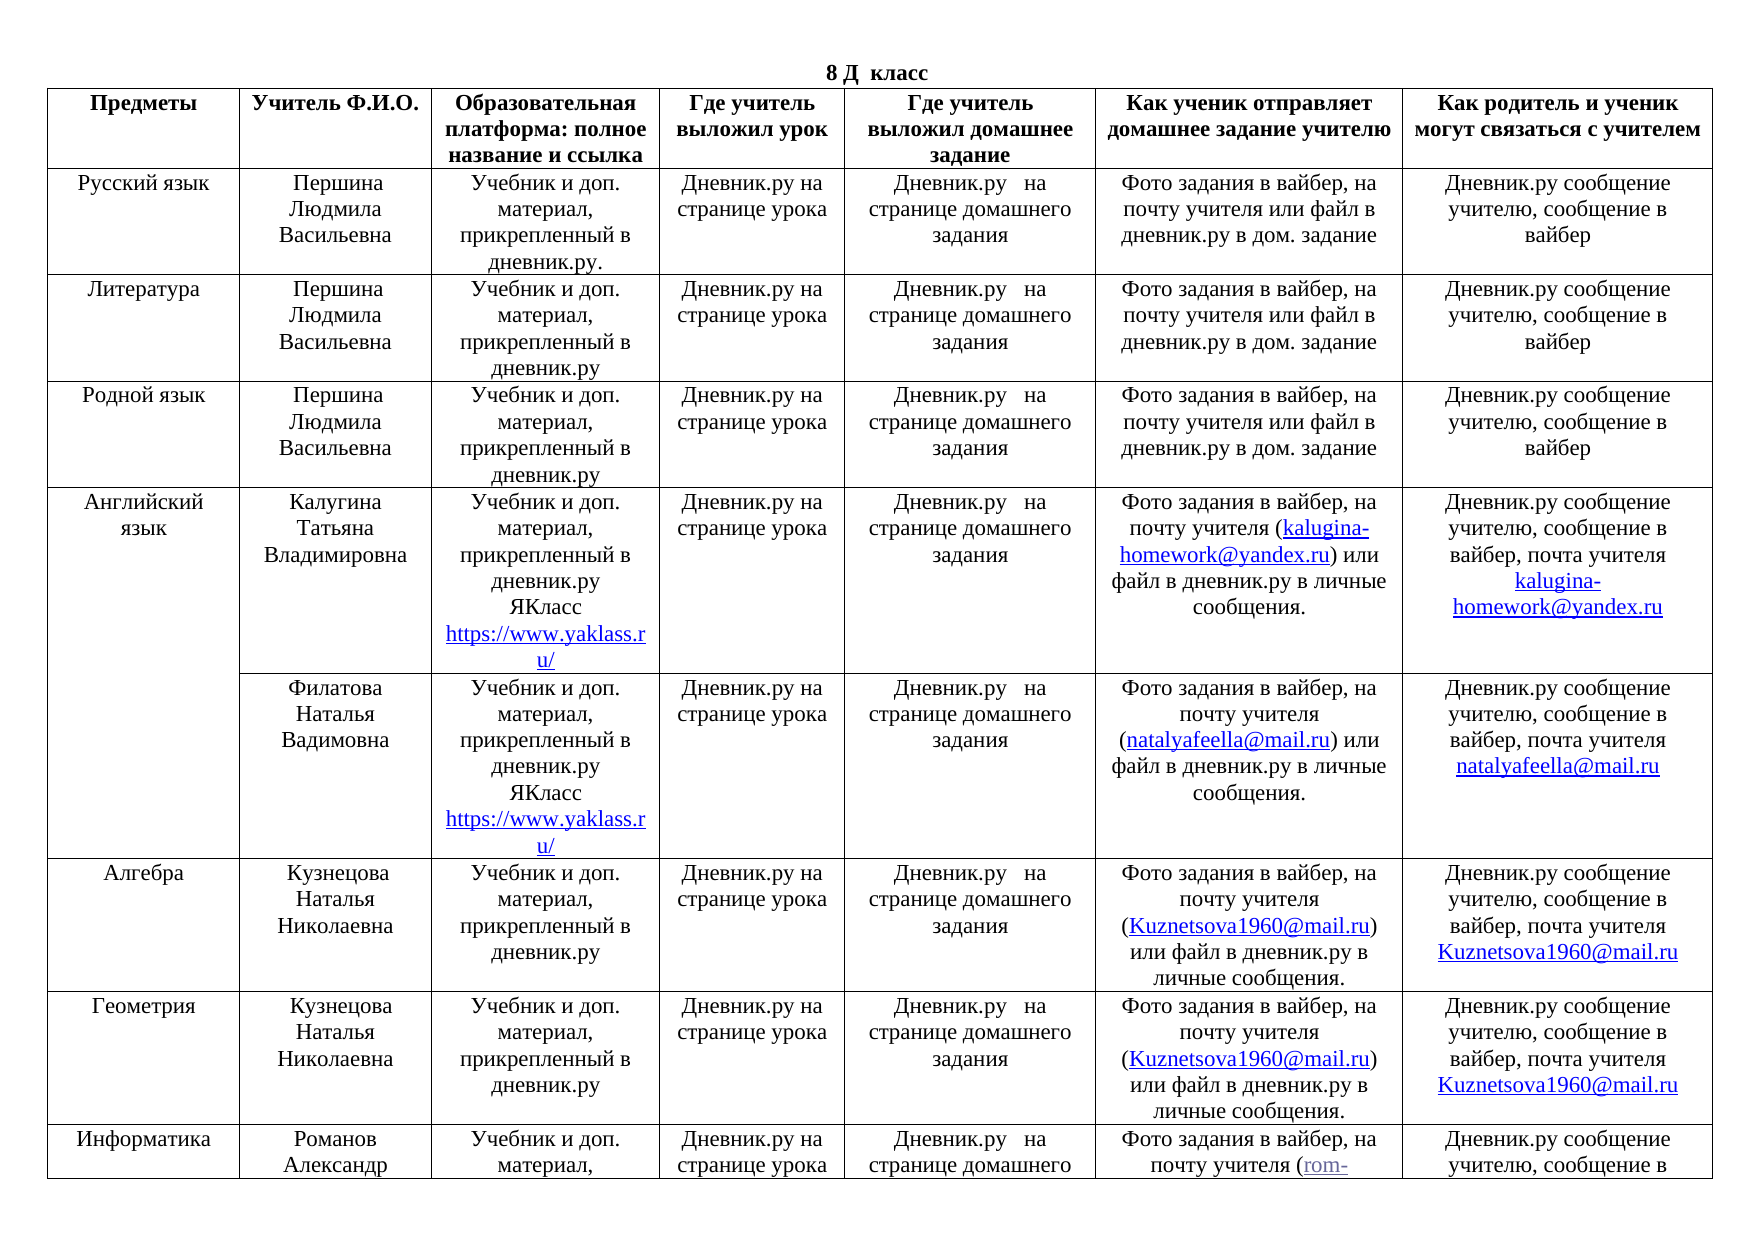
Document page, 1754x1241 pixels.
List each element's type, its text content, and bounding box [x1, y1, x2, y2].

table_cell Учебник и доп. материал, прикрепленный в дневник.ру [432, 992, 659, 1124]
table_cell Фото задания в вайбер, на почту учителя или файл в дневник.ру в дом. задание [1096, 275, 1402, 381]
table_cell Дневник.ру на странице урока [660, 992, 844, 1124]
table_cell Дневник.ру на странице домашнего задания [845, 169, 1095, 274]
table_cell Дневник.ру на странице домашнего задания [845, 275, 1095, 381]
table_header Предметы [48, 89, 239, 168]
table_cell Дневник.ру сообщение учителю, сообщение в вайбер, почта учителя Kuznetsova1960@mail.ru [1403, 859, 1712, 991]
table_cell Фото задания в вайбер, на почту учителя (natalyafeella@mail.ru) или файл в дневник.ру в личные сообщения. [1096, 674, 1402, 858]
table_cell Дневник.ру на странице урока [660, 859, 844, 991]
table_cell Учебник и доп. материал, прикрепленный в дневник.ру [432, 382, 659, 487]
table_cell Дневник.ру на странице домашнего задания [845, 992, 1095, 1124]
table_cell Дневник.ру на странице домашнего задания [845, 382, 1095, 487]
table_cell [660, 1125, 844, 1177]
table_cell Фото задания в вайбер, на почту учителя (Kuznetsova1960@mail.ru) или файл в дневник.ру в личные сообщения. [1096, 859, 1402, 991]
table_cell Кузнецова Наталья Николаевна [240, 859, 431, 991]
table_cell Фото задания в вайбер, на почту учителя (Kuznetsova1960@mail.ru) или файл в дневник.ру в личные сообщения. [1096, 992, 1402, 1124]
table_cell Першина Людмила Васильевна [240, 169, 431, 274]
table_cell Фото задания в вайбер, на почту учителя или файл в дневник.ру в дом. задание [1096, 382, 1402, 487]
table_cell Дневник.ру сообщение учителю, сообщение в вайбер [1403, 275, 1712, 381]
table_cell Дневник.ру на странице урока [660, 275, 844, 381]
table_cell Учебник и доп. материал, прикрепленный в дневник.ру [432, 275, 659, 381]
table_header Образовательная платформа: полное название и ссылка [432, 89, 659, 168]
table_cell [845, 1125, 1095, 1177]
table_cell Дневник.ру сообщение учителю, сообщение в вайбер [1403, 169, 1712, 274]
table_cell Учебник и доп. материал, прикрепленный в дневник.ру ЯКласс https://www.yaklass.ru/ [432, 674, 659, 858]
table_cell Учебник и доп. материал, прикрепленный в дневник.ру. [432, 169, 659, 274]
table_cell Дневник.ру сообщение учителю, сообщение в вайбер, почта учителя kalugina-homework@yandex.ru [1403, 488, 1712, 672]
table_cell Калугина Татьяна Владимировна [240, 488, 431, 672]
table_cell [432, 1125, 659, 1177]
table_cell Дневник.ру на странице урока [660, 169, 844, 274]
table_cell Дневник.ру на странице домашнего задания [845, 488, 1095, 672]
table_header Где учитель выложил домашнее задание [845, 89, 1095, 168]
table_header Как ученик отправляет домашнее задание учителю [1096, 89, 1402, 168]
table_cell Дневник.ру на странице домашнего задания [845, 674, 1095, 858]
table_cell Кузнецова Наталья Николаевна [240, 992, 431, 1124]
table_cell Дневник.ру сообщение учителю, сообщение в вайбер, почта учителя natalyafeella@mail.ru [1403, 674, 1712, 858]
table_header Учитель Ф.И.О. [240, 89, 431, 168]
table_cell Английский язык [48, 488, 239, 858]
table_cell Геометрия [48, 992, 239, 1124]
table_header Где учитель выложил урок [660, 89, 844, 168]
table_header Как родитель и ученик могут связаться с учителем [1403, 89, 1712, 168]
table_cell Фото задания в вайбер, на почту учителя или файл в дневник.ру в дом. задание [1096, 169, 1402, 274]
table_cell Першина Людмила Васильевна [240, 382, 431, 487]
table_cell Дневник.ру на странице домашнего задания [845, 859, 1095, 991]
table_cell Русский язык [48, 169, 239, 274]
table_cell Фото задания в вайбер, на почту учителя (kalugina-homework@yandex.ru) или файл в дневник.ру в личные сообщения. [1096, 488, 1402, 672]
table_cell Учебник и доп. материал, прикрепленный в дневник.ру ЯКласс https://www.yaklass.ru/ [432, 488, 659, 672]
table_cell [1403, 1125, 1712, 1177]
table_cell Дневник.ру на странице урока [660, 488, 844, 672]
table_cell Дневник.ру сообщение учителю, сообщение в вайбер, почта учителя Kuznetsova1960@mail.ru [1403, 992, 1712, 1124]
table_cell Информатика [48, 1125, 239, 1177]
table_cell Учебник и доп. материал, прикрепленный в дневник.ру [432, 859, 659, 991]
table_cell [1096, 1125, 1402, 1177]
table_cell Дневник.ру сообщение учителю, сообщение в вайбер [1403, 382, 1712, 487]
table_cell Алгебра [48, 859, 239, 991]
table_cell Литература [48, 275, 239, 381]
table_cell Филатова Наталья Вадимовна [240, 674, 431, 858]
table_cell Дневник.ру на странице урока [660, 674, 844, 858]
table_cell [240, 1125, 431, 1177]
table_cell Родной язык [48, 382, 239, 487]
text 8 Д класс [59, 59, 1695, 85]
table_cell Дневник.ру на странице урока [660, 382, 844, 487]
table_cell Першина Людмила Васильевна [240, 275, 431, 381]
